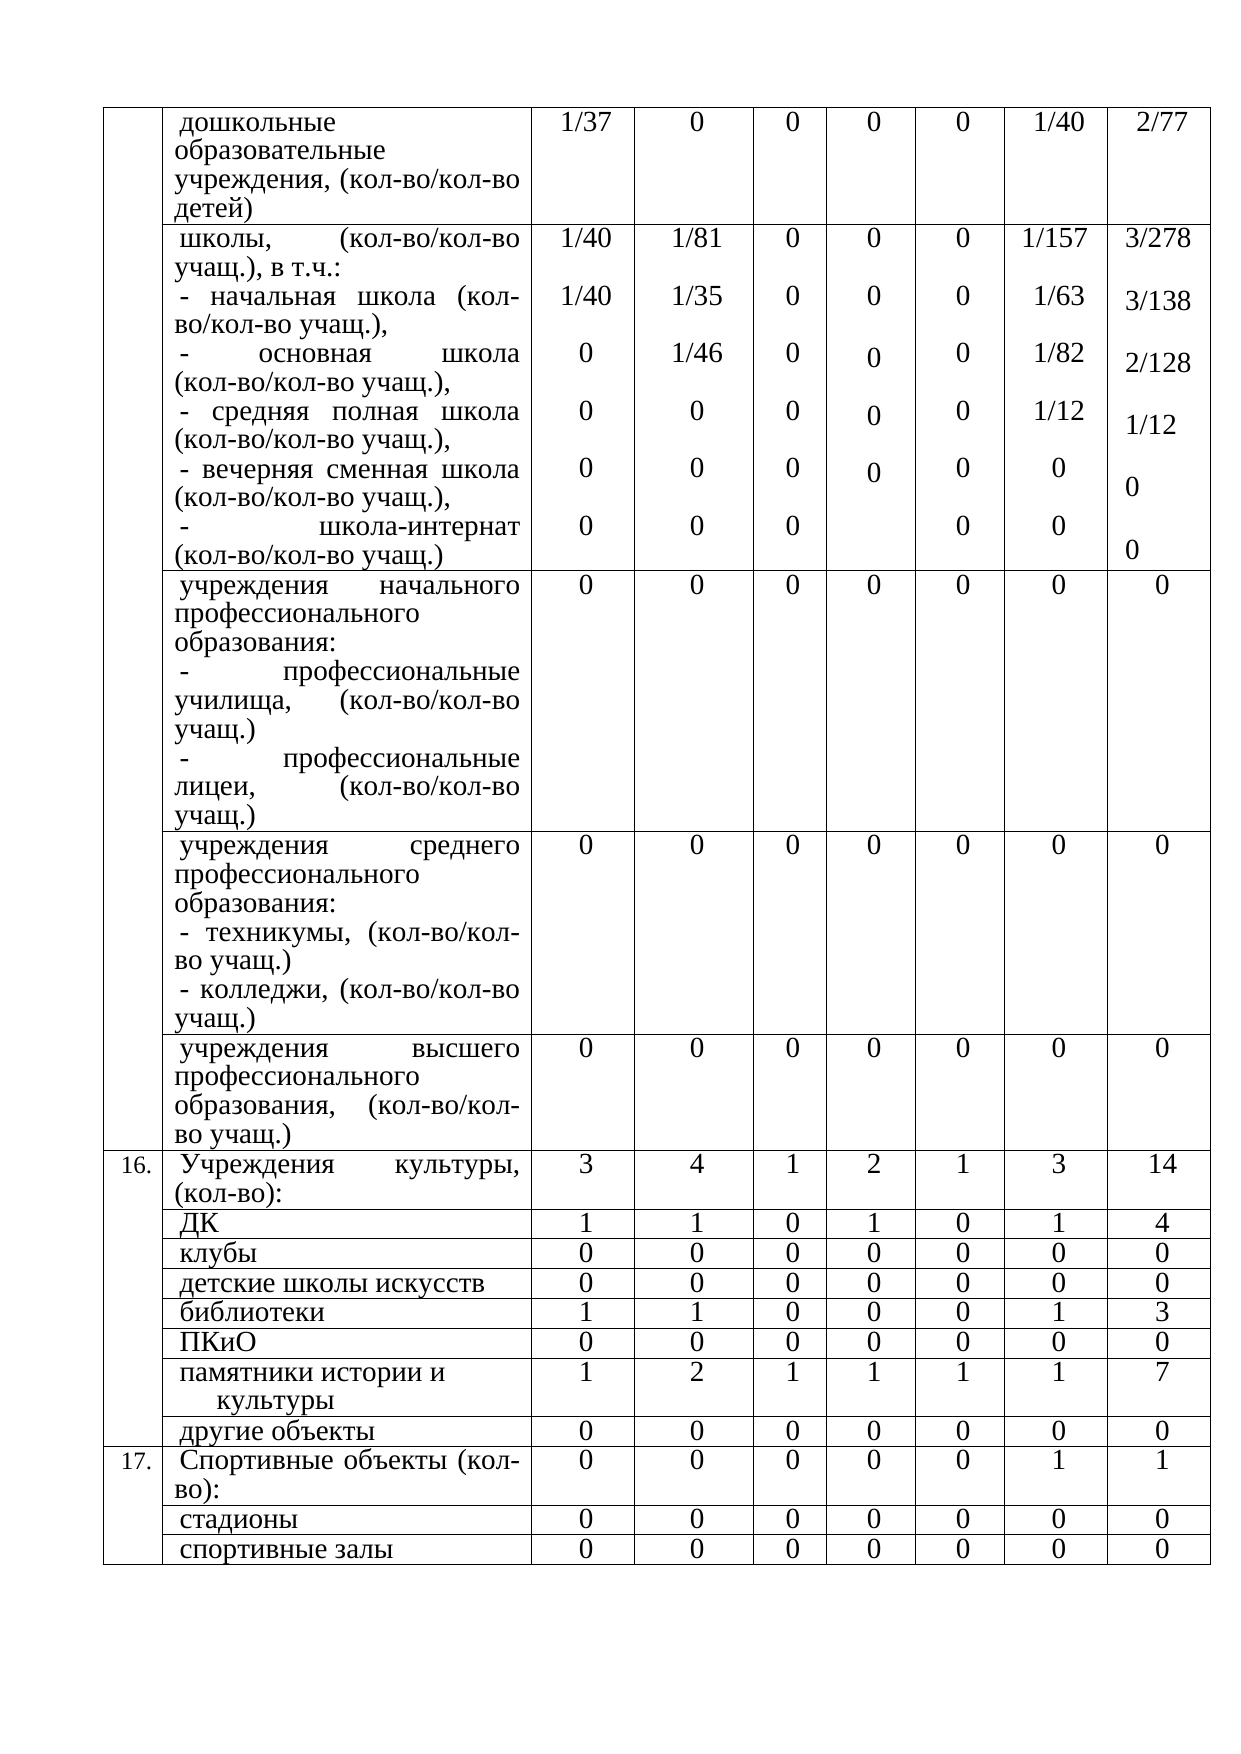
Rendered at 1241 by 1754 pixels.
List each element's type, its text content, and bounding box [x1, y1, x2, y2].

table_cell [104, 1151, 162, 1446]
table_cell 1/37 [532, 108, 634, 224]
table_cell 1 [532, 1210, 634, 1238]
table_cell 0 [1005, 1506, 1107, 1534]
table_cell 0 [916, 1299, 1004, 1328]
table_cell 0 [827, 108, 915, 224]
table_cell 0 [1108, 1269, 1210, 1298]
table_cell 3 [1108, 1299, 1210, 1328]
table_cell Учреждения культуры, (кол-во): [163, 1151, 531, 1208]
table_cell 0 [754, 832, 826, 1033]
table_cell 0 [827, 1239, 915, 1268]
table_cell 0 [532, 1269, 634, 1298]
table_cell 4 [1108, 1210, 1210, 1238]
table_cell 0 [754, 571, 826, 831]
table_cell 0 [916, 1329, 1004, 1357]
table_cell 0 [916, 832, 1004, 1033]
table_cell 0 [827, 1299, 915, 1328]
table_cell учреждения высшего профессионального образования, (кол-во/кол-во учащ.) [163, 1035, 531, 1150]
table_cell ПКиО [163, 1329, 531, 1357]
table_cell 0 [754, 1299, 826, 1328]
table_cell детские школы искусств [163, 1269, 531, 1298]
table_cell 0 [532, 1329, 634, 1357]
table_cell библиотеки [163, 1299, 531, 1328]
table_cell 0 [1108, 571, 1210, 831]
table_cell 0 [1005, 1417, 1107, 1446]
table_cell учреждения среднего профессионального образования: - техникумы, (кол-во/кол-во учащ.) - колледжи, (кол-во/кол-во учащ.) [163, 832, 531, 1033]
table_cell 0 [916, 1210, 1004, 1238]
table_cell 1/40 [1005, 108, 1107, 224]
table_cell 0 [754, 1269, 826, 1298]
table_cell дошкольные образовательные учреждения, (кол-во/кол-во детей) [163, 108, 531, 224]
table_cell 1 [635, 1210, 753, 1238]
table_cell 0 [827, 571, 915, 831]
table_cell 0 [1108, 1035, 1210, 1150]
table_cell 0 [635, 1506, 753, 1534]
table_cell 1/81 1/35 1/46 0 0 0 [635, 225, 753, 570]
table_cell 0 [635, 1535, 753, 1564]
table_cell 0 [1108, 1417, 1210, 1446]
table_cell 0 [1005, 1239, 1107, 1268]
table_cell 0 [532, 832, 634, 1033]
table_cell 0 [827, 1035, 915, 1150]
table_cell 0 [1108, 1239, 1210, 1268]
table_cell Спортивные объекты (кол-во): [163, 1447, 531, 1504]
table_cell 0 [1108, 1329, 1210, 1357]
table_cell 1 [532, 1299, 634, 1328]
table_cell 0 [916, 1506, 1004, 1534]
table_cell 0 [1005, 1035, 1107, 1150]
table_cell 0 [1108, 832, 1210, 1033]
table_cell 0 0 0 0 0 0 [916, 225, 1004, 570]
table_cell 0 0 0 0 0 0 [754, 225, 826, 570]
table_cell 1/157 1/63 1/82 1/12 0 0 [1005, 225, 1107, 570]
table_cell 1 [1005, 1447, 1107, 1504]
table_cell 1 [532, 1359, 634, 1416]
table_cell 0 [916, 1417, 1004, 1446]
table_cell другие объекты [163, 1417, 531, 1446]
table_cell 3 [1005, 1151, 1107, 1208]
table_cell 0 [916, 1447, 1004, 1504]
table_cell 0 [754, 1210, 826, 1238]
table_cell 1 [754, 1359, 826, 1416]
table_cell памятники истории и культуры [163, 1359, 531, 1416]
table_cell 2 [827, 1151, 915, 1208]
table_cell ДК [163, 1210, 531, 1238]
table_cell 0 [532, 1535, 634, 1564]
table_cell 2/77 [1108, 108, 1210, 224]
table_cell 0 [1005, 832, 1107, 1033]
table_cell клубы [163, 1239, 531, 1268]
table_cell [104, 108, 162, 1150]
table_cell 0 [635, 1447, 753, 1504]
table_cell школы, (кол-во/кол-во учащ.), в т.ч.: - начальная школа (кол-во/кол-во учащ.), - основная школа (кол-во/кол-во учащ.), - средняя полная школа (кол-во/кол-во учащ.), - вечерняя сменная школа (кол-во/кол-во учащ.), - школа-интернат (кол-во/кол-во учащ.) [163, 225, 531, 570]
table_cell 1/40 1/40 0 0 0 0 [532, 225, 634, 570]
table_cell 0 [827, 1447, 915, 1504]
table_cell 0 [532, 1035, 634, 1150]
table_cell 0 [1005, 1535, 1107, 1564]
table_cell 4 [635, 1151, 753, 1208]
table_cell 7 [1108, 1359, 1210, 1416]
table_cell 0 [532, 1239, 634, 1268]
table_cell 0 [827, 832, 915, 1033]
table_cell 0 [635, 832, 753, 1033]
table_cell 0 [635, 1035, 753, 1150]
table_cell 0 [635, 571, 753, 831]
table_cell 0 [827, 1535, 915, 1564]
table_cell учреждения начального профессионального образования: - профессиональные училища, (кол-во/кол-во учащ.) - профессиональные лицеи, (кол-во/кол-во учащ.) [163, 571, 531, 831]
table_cell 0 [916, 1239, 1004, 1268]
table_cell 1 [916, 1151, 1004, 1208]
table_cell 2 [635, 1359, 753, 1416]
table_cell 0 [1005, 571, 1107, 831]
table_cell 0 [635, 1417, 753, 1446]
table_cell 0 [827, 1506, 915, 1534]
table_cell 0 [635, 108, 753, 224]
table_cell 0 [754, 1535, 826, 1564]
table_cell 0 [635, 1269, 753, 1298]
table_cell 0 [916, 1035, 1004, 1150]
table_cell [104, 1447, 162, 1564]
table_cell 1 [1005, 1210, 1107, 1238]
table_cell 1 [916, 1359, 1004, 1416]
table_cell 0 [827, 1417, 915, 1446]
table_cell 0 [916, 571, 1004, 831]
table_cell 0 [754, 1329, 826, 1357]
table_cell 3 [532, 1151, 634, 1208]
table_cell 0 [1005, 1329, 1107, 1357]
table_cell 0 [1005, 1269, 1107, 1298]
table_cell 0 [635, 1239, 753, 1268]
table_cell 0 [916, 1535, 1004, 1564]
table_cell 0 [754, 1417, 826, 1446]
table_cell 0 [916, 1269, 1004, 1298]
table_cell 0 [532, 1417, 634, 1446]
table_cell 1 [754, 1151, 826, 1208]
table_cell 0 [827, 1329, 915, 1357]
table_cell 1 [1108, 1447, 1210, 1504]
table_cell 3/278 3/138 2/128 1/12 0 0 [1108, 225, 1210, 570]
table_cell 1 [635, 1299, 753, 1328]
table_cell 0 [1108, 1535, 1210, 1564]
table_cell 0 [754, 1035, 826, 1150]
table_cell 0 [754, 1506, 826, 1534]
table_cell 0 [532, 571, 634, 831]
table_cell 0 [532, 1447, 634, 1504]
table_cell 0 [532, 1506, 634, 1534]
table_cell 1 [827, 1210, 915, 1238]
table_cell 1 [1005, 1299, 1107, 1328]
table_cell спортивные залы [163, 1535, 531, 1564]
table_cell 1 [1005, 1359, 1107, 1416]
table_cell 0 [754, 1447, 826, 1504]
table_cell 0 [754, 108, 826, 224]
table_cell 0 [1108, 1506, 1210, 1534]
table_cell 14 [1108, 1151, 1210, 1208]
table_cell 1 [827, 1359, 915, 1416]
table_cell стадионы [163, 1506, 531, 1534]
table_cell 0 0 0 0 0 [827, 225, 915, 570]
table_cell 0 [635, 1329, 753, 1357]
table_cell 0 [827, 1269, 915, 1298]
table_cell 0 [754, 1239, 826, 1268]
table_cell 0 [916, 108, 1004, 224]
